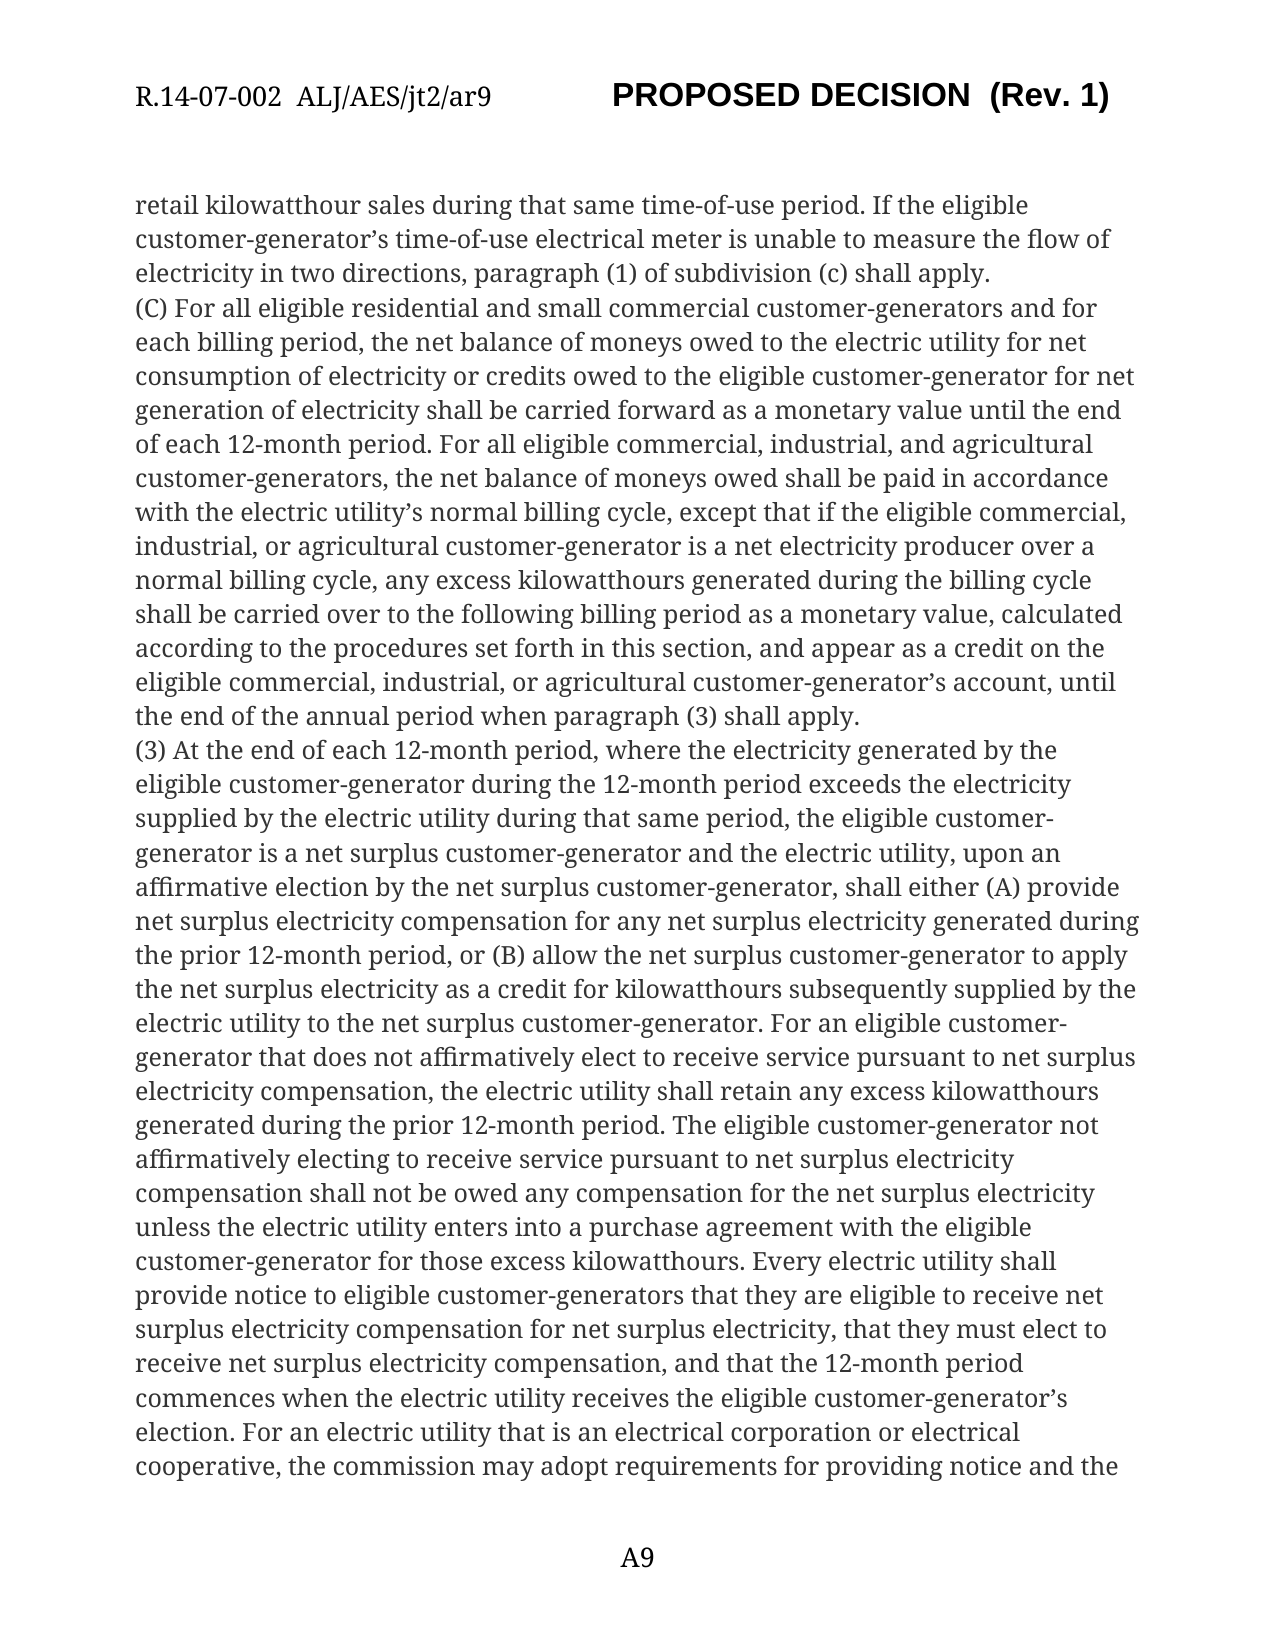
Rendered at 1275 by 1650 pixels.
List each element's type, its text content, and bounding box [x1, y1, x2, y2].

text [135, 188, 1140, 290]
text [135, 733, 1140, 1482]
text (C) For all eligible residential and small commercial customer-generators and for each billing period, the net balance of moneys owed to the electric utility for net consumption of electricity or credits owed to the eligible customer-generator for net generation of electricity shall be carried forward as a monetary value until the end of each 12-month period. For all eligible commercial, industrial, and agricultural customer-generators, the net balance of moneys owed shall be paid in accordance with the electric utility’s normal billing cycle, except that if the eligible commercial, industrial, or agricultural customer-generator is a net electricity producer over a normal billing cycle, any excess kilowatthours generated during the billing cycle shall be carried over to the following billing period as a monetary value, calculated according to the procedures set forth in this section, and appear as a credit on the eligible commercial, industrial, or agricultural customer-generator’s account, until the end of the annual period when paragraph (3) shall apply. [135, 290, 1140, 733]
